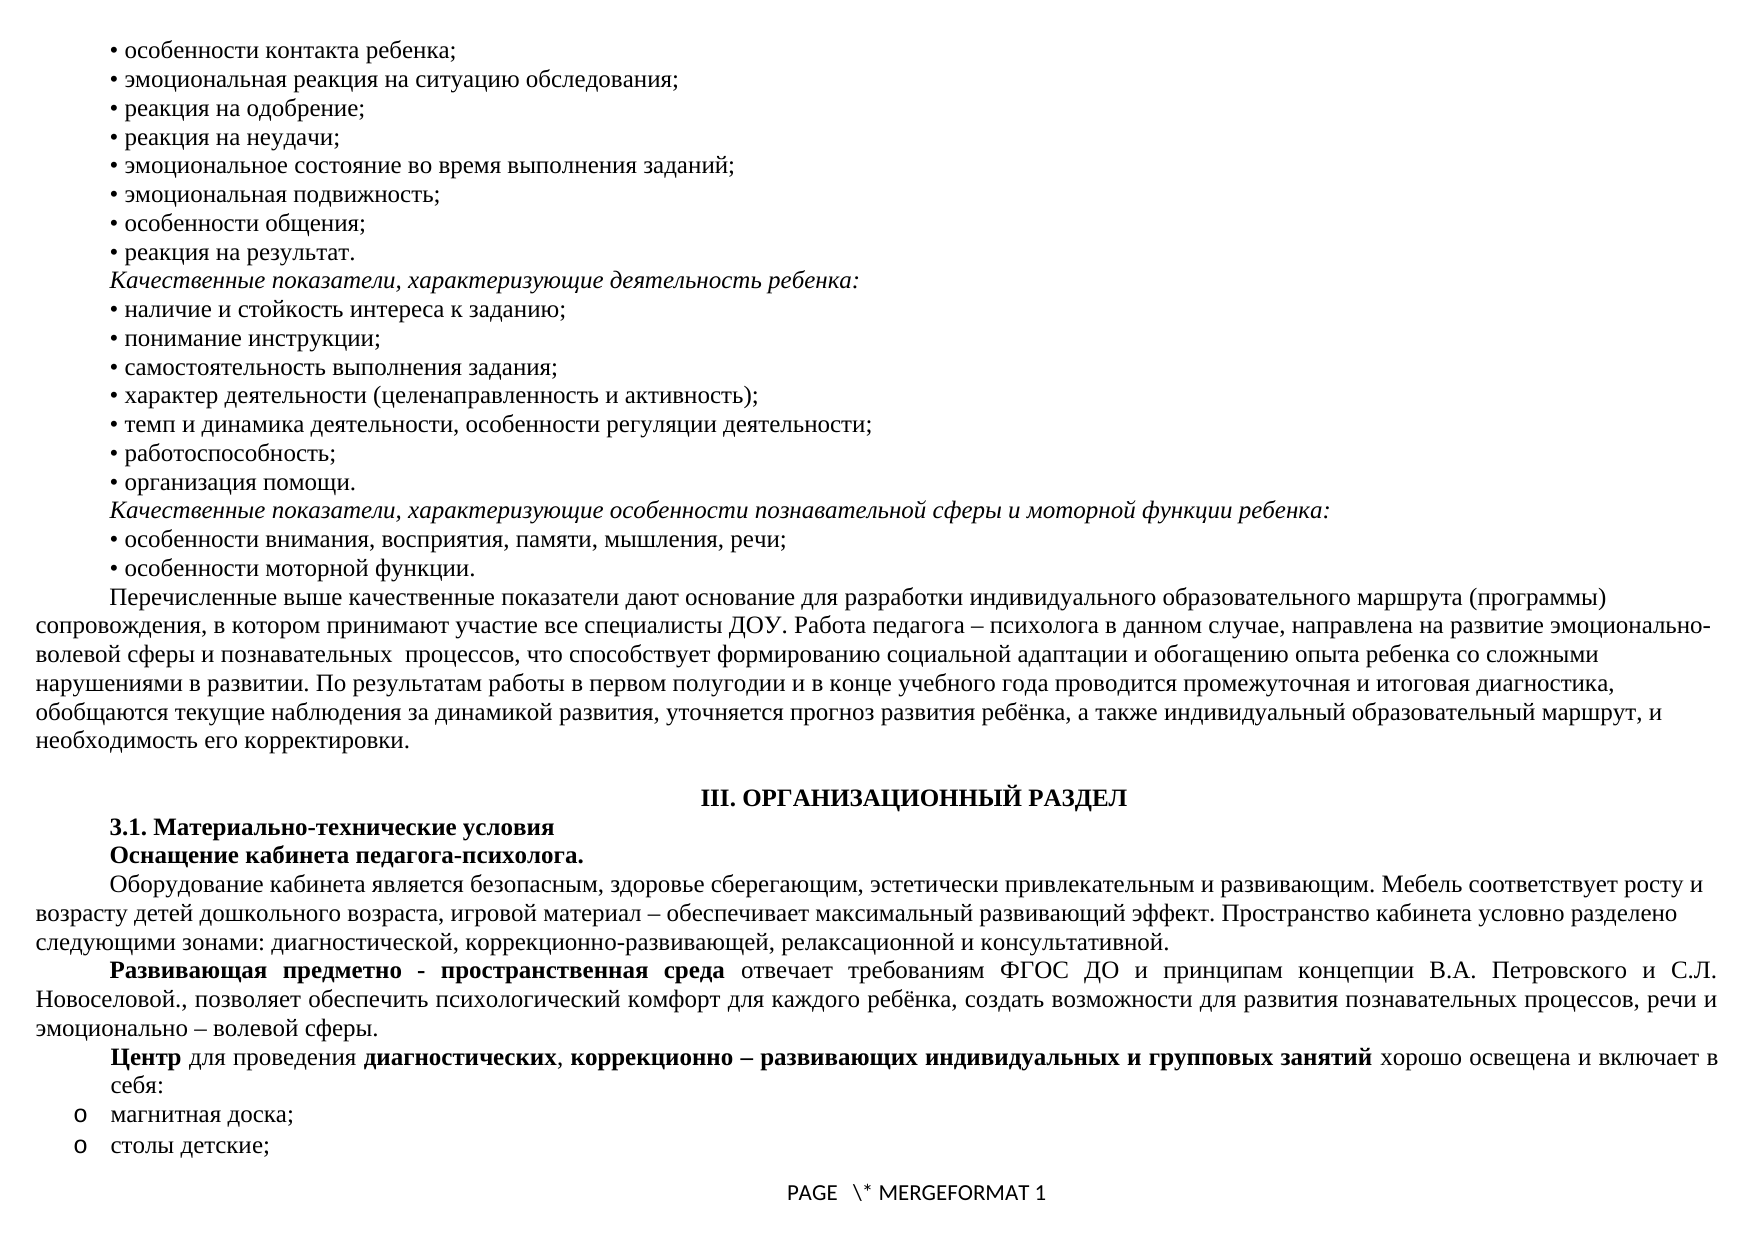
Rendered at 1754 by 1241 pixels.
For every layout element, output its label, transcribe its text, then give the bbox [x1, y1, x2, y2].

text • эмоциональная реакция на ситуацию обследования; [35, 64, 1718, 93]
text • эмоциональная подвижность; [35, 179, 1718, 208]
text Развивающая предметно - пространственная среда отвечает требованиям ФГОС ДО и принципам концепции В.А. Петровского и С.Л. Новоселовой., позволяет обеспечить психологический комфорт для каждого ребёнка, создать возможности для развития познавательных процессов, речи и эмоционально – волевой сферы. [35, 955, 1718, 1042]
list Центр для проведения диагностических, коррекционно – развивающих индивидуальных и групповых занятий хорошо освещена и включает в себя: [110, 1042, 1718, 1099]
text • наличие и стойкость интереса к заданию; [35, 294, 1718, 323]
text • особенности контакта ребенка; [35, 35, 1718, 64]
text • характер деятельности (целенаправленность и активность); [35, 380, 1718, 409]
text 3.1. Материально-технические условия [35, 812, 1718, 840]
list столы детские; [73, 1130, 1718, 1161]
text III. ОРГАНИЗАЦИОННЫЙ РАЗДЕЛ [35, 783, 1718, 812]
text • понимание инструкции; [35, 323, 1718, 352]
text Оснащение кабинета педагога-психолога. [35, 840, 1718, 869]
text Качественные показатели, характеризующие особенности познавательной сферы и моторной функции ребенка: [35, 495, 1718, 524]
text • темп и динамика деятельности, особенности регуляции деятельности; [35, 409, 1718, 438]
text • реакция на неудачи; [35, 122, 1718, 150]
text • организация помощи. [35, 467, 1718, 495]
text Качественные показатели, характеризующие деятельность ребенка: [35, 265, 1718, 294]
text • работоспособность; [35, 438, 1718, 467]
list магнитная доска; [73, 1099, 1718, 1130]
text • самостоятельность выполнения задания; [35, 352, 1718, 380]
text • реакция на результат. [35, 237, 1718, 265]
text • реакция на одобрение; [35, 93, 1718, 122]
text • особенности моторной функции. [35, 553, 1718, 582]
text • эмоциональное состояние во время выполнения заданий; [35, 150, 1718, 179]
text Оборудование кабинета является безопасным, здоровье сберегающим, эстетически привлекательным и развивающим. Мебель соответствует росту и возрасту детей дошкольного возраста, игровой материал – обеспечивает максимальный развивающий эффект. Пространство кабинета условно разделено следующими зонами: диагностической, коррекционно-развивающей, релаксационной и консультативной. [35, 869, 1718, 955]
text Перечисленные выше качественные показатели дают основание для разработки индивидуального образовательного маршрута (программы) сопровождения, в котором принимают участие все специалисты ДОУ. Работа педагога – психолога в данном случае, направлена на развитие эмоционально-волевой сферы и познавательных процессов, что способствует формированию социальной адаптации и обогащению опыта ребенка со сложными нарушениями в развитии. По результатам работы в первом полугодии и в конце учебного года проводится промежуточная и итоговая диагностика, обобщаются текущие наблюдения за динамикой развития, уточняется прогноз развития ребёнка, а также индивидуальный образовательный маршрут, и необходимость его корректировки. [35, 582, 1718, 754]
text • особенности общения; [35, 208, 1718, 237]
text • особенности внимания, восприятия, памяти, мышления, речи; [35, 524, 1718, 553]
